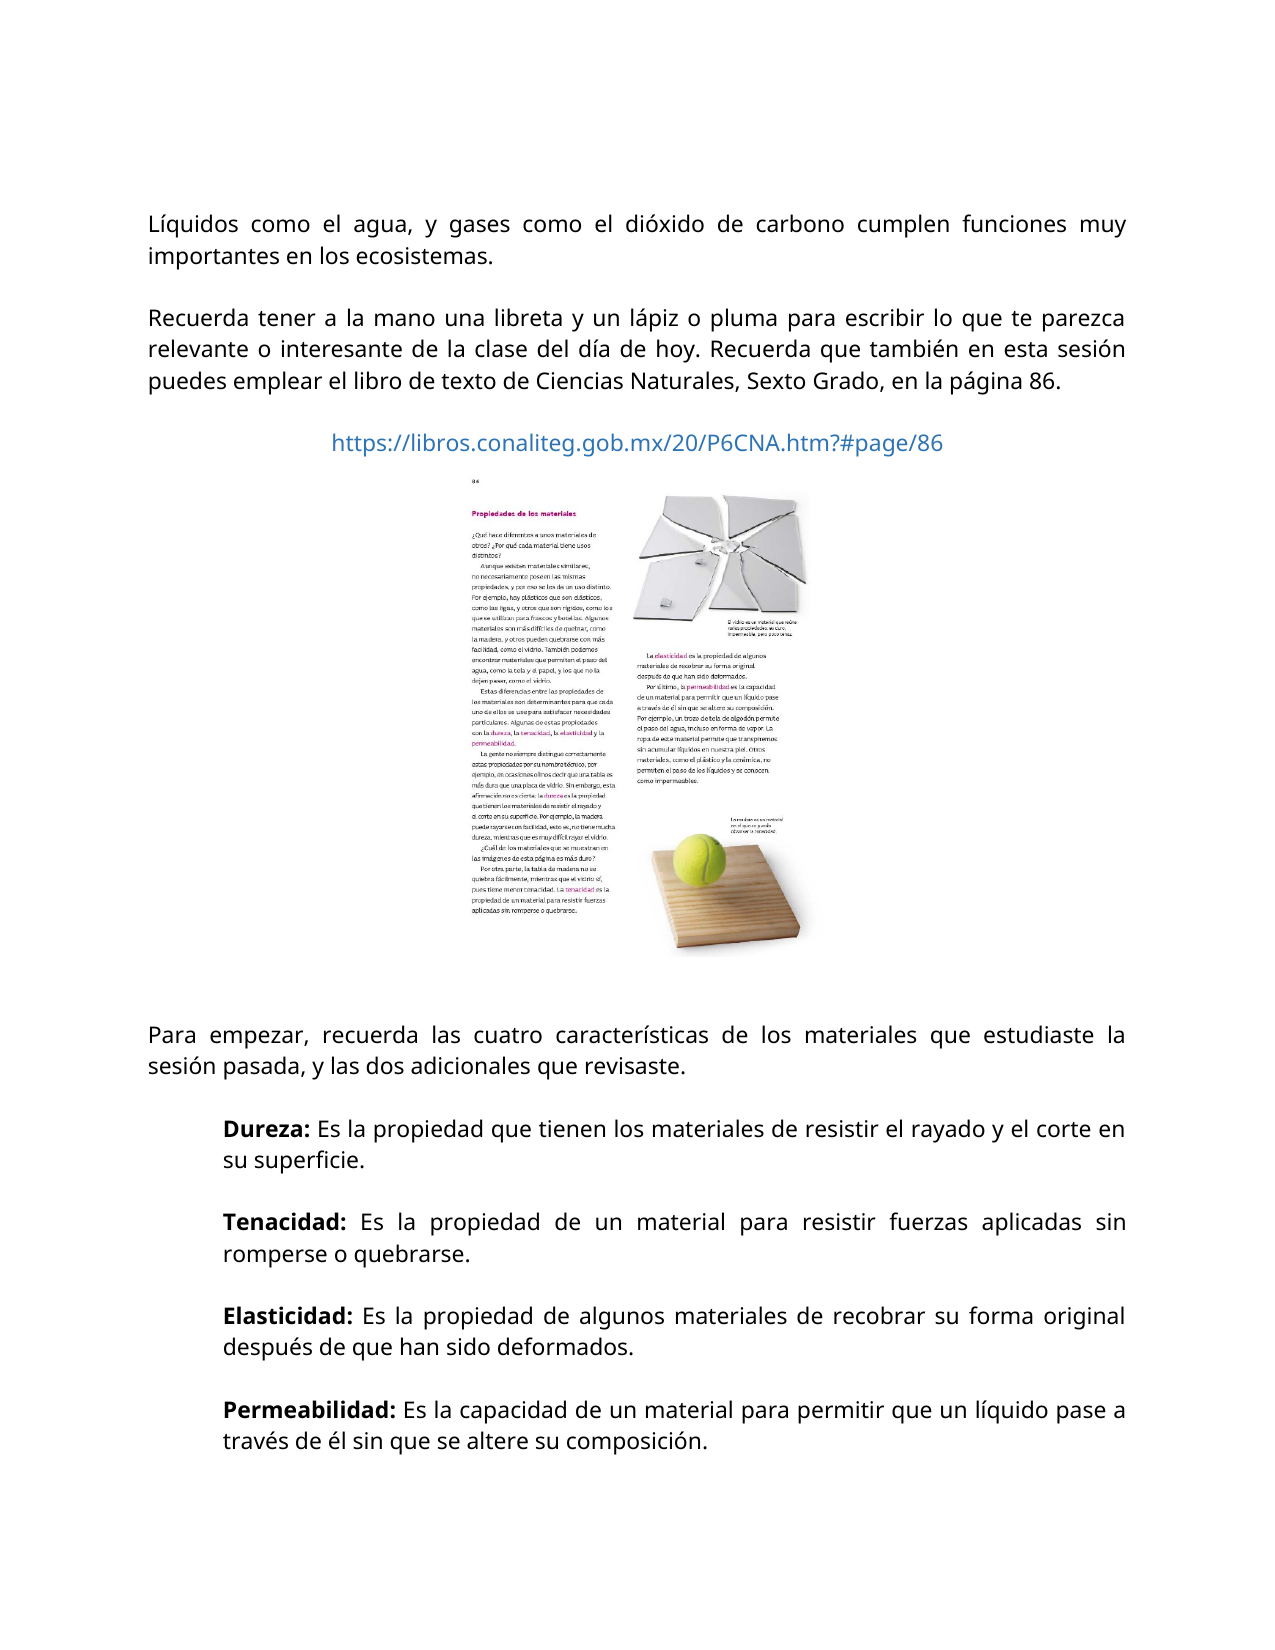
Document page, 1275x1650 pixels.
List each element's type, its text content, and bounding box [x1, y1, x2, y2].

text https://libros.conaliteg.gob.mx/20/P6CNA.htm?#page/86 [148, 427, 1127, 458]
text Para empezar, recuerda las cuatro características de los materiales que estudiaste la sesión pasada, y las dos adicionales que revisaste. [148, 1019, 1127, 1081]
list Dureza: Es la propiedad que tienen los materiales de resistir el rayado y el corte en su superficie. [223, 1113, 1127, 1175]
list Permeabilidad: Es la capacidad de un material para permitir que un líquido pase a través de él sin que se altere su composición. [223, 1394, 1127, 1456]
text Líquidos como el agua, y gases como el dióxido de carbono cumplen funciones muy importantes en los ecosistemas. [148, 208, 1127, 271]
list Tenacidad: Es la propiedad de un material para resistir fuerzas aplicadas sin romperse o quebrarse. [223, 1206, 1127, 1269]
list Elasticidad: Es la propiedad de algunos materiales de recobrar su forma original después de que han sido deformados. [223, 1300, 1127, 1363]
text Recuerda tener a la mano una libreta y un lápiz o pluma para escribir lo que te parezca relevante o interesante de la clase del día de hoy. Recuerda que también en esta sesión puedes emplear el libro de texto de Ciencias Naturales, Sexto Grado, en la página 86. [148, 302, 1127, 396]
picture [448, 458, 827, 957]
